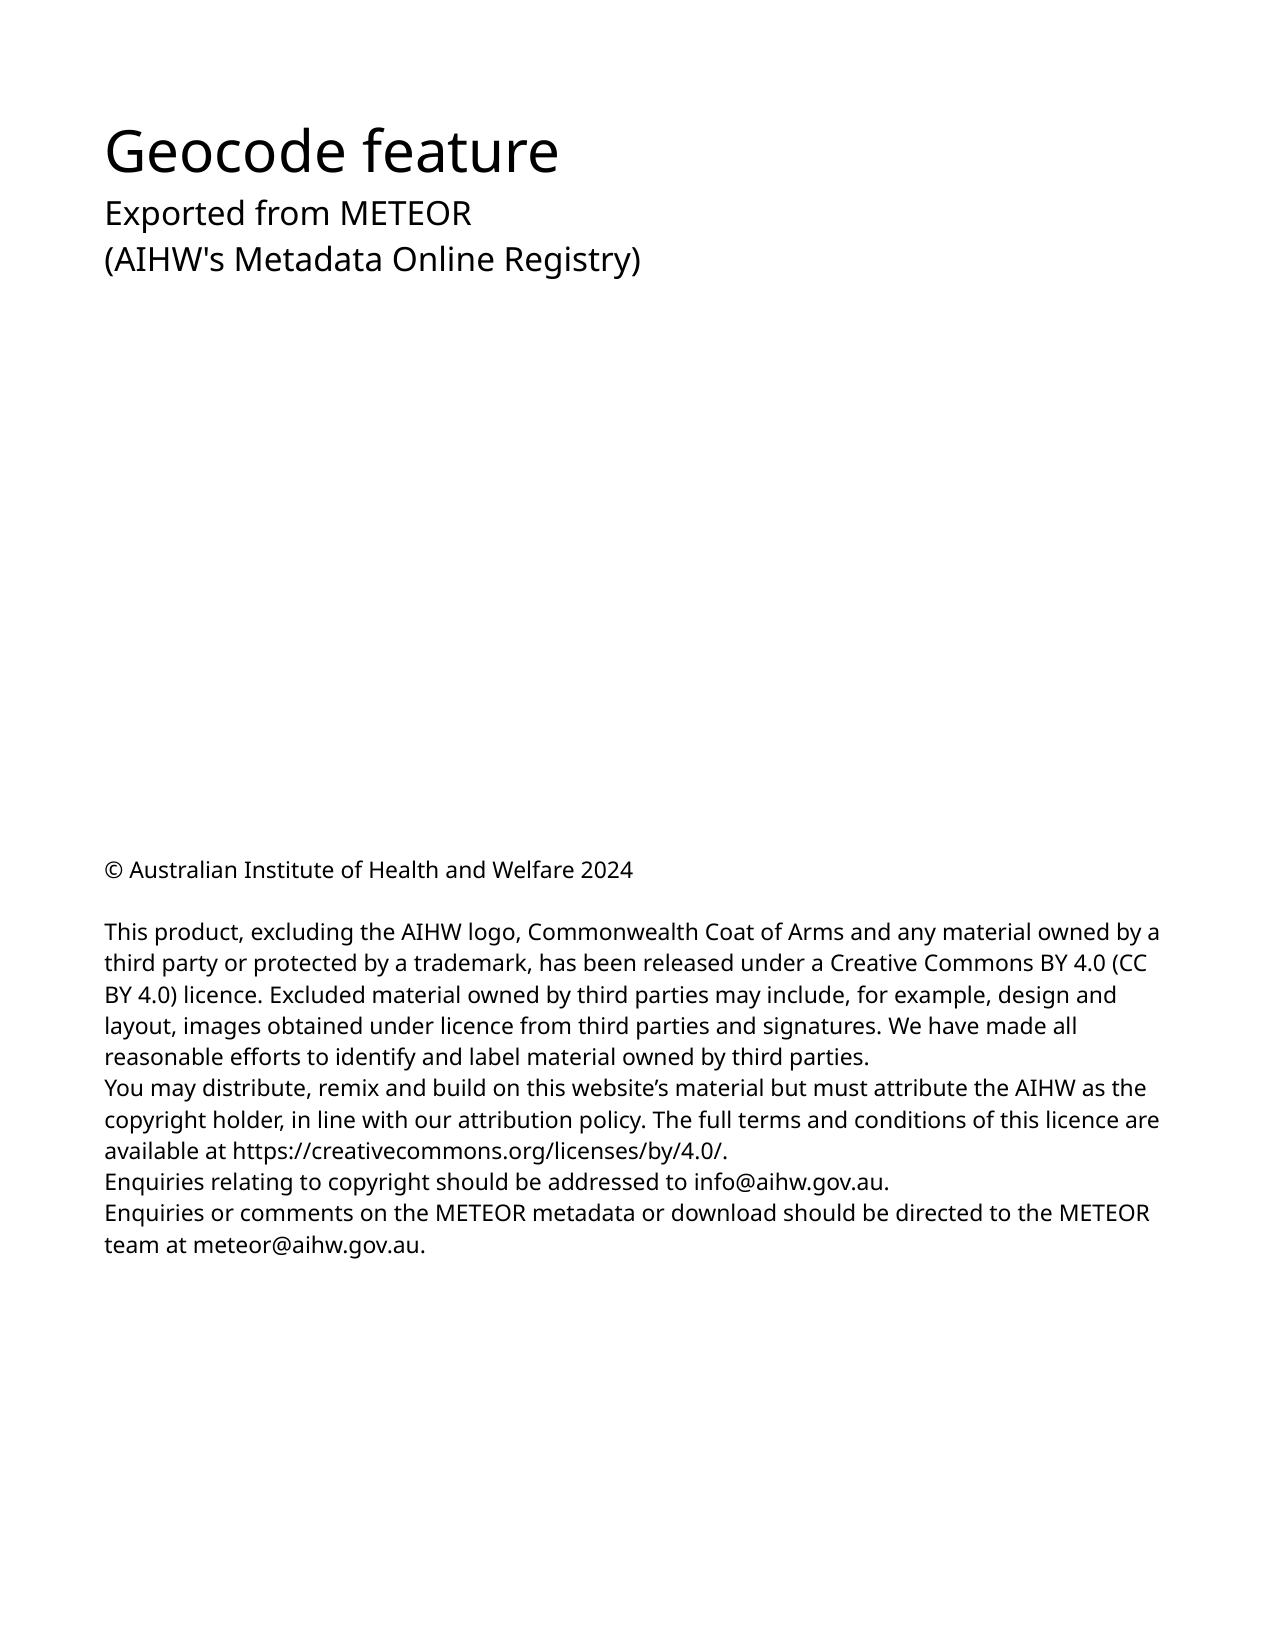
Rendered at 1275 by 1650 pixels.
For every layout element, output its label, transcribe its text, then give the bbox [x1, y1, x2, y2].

subtitle Exported from METEOR [104, 190, 1171, 235]
title Geocode feature [104, 110, 1171, 190]
text Enquiries relating to copyright should be addressed to info@aihw.gov.au. [104, 1166, 1171, 1197]
text This product, excluding the AIHW logo, Commonwealth Coat of Arms and any material owned by a third party or protected by a trademark, has been released under a Creative Commons BY 4.0 (CC BY 4.0) licence. Excluded material owned by third parties may include, for example, design and layout, images obtained under licence from third parties and signatures. We have made all reasonable efforts to identify and label material owned by third parties. [104, 916, 1171, 1072]
text © Australian Institute of Health and Welfare 2024 [104, 854, 1171, 885]
text Enquiries or comments on the METEOR metadata or download should be directed to the METEOR team at meteor@aihw.gov.au. [104, 1197, 1171, 1260]
text You may distribute, remix and build on this website’s material but must attribute the AIHW as the copyright holder, in line with our attribution policy. The full terms and conditions of this licence are available at https://creativecommons.org/licenses/by/4.0/. [104, 1072, 1171, 1166]
subtitle (AIHW's Metadata Online Registry) [104, 235, 1171, 281]
